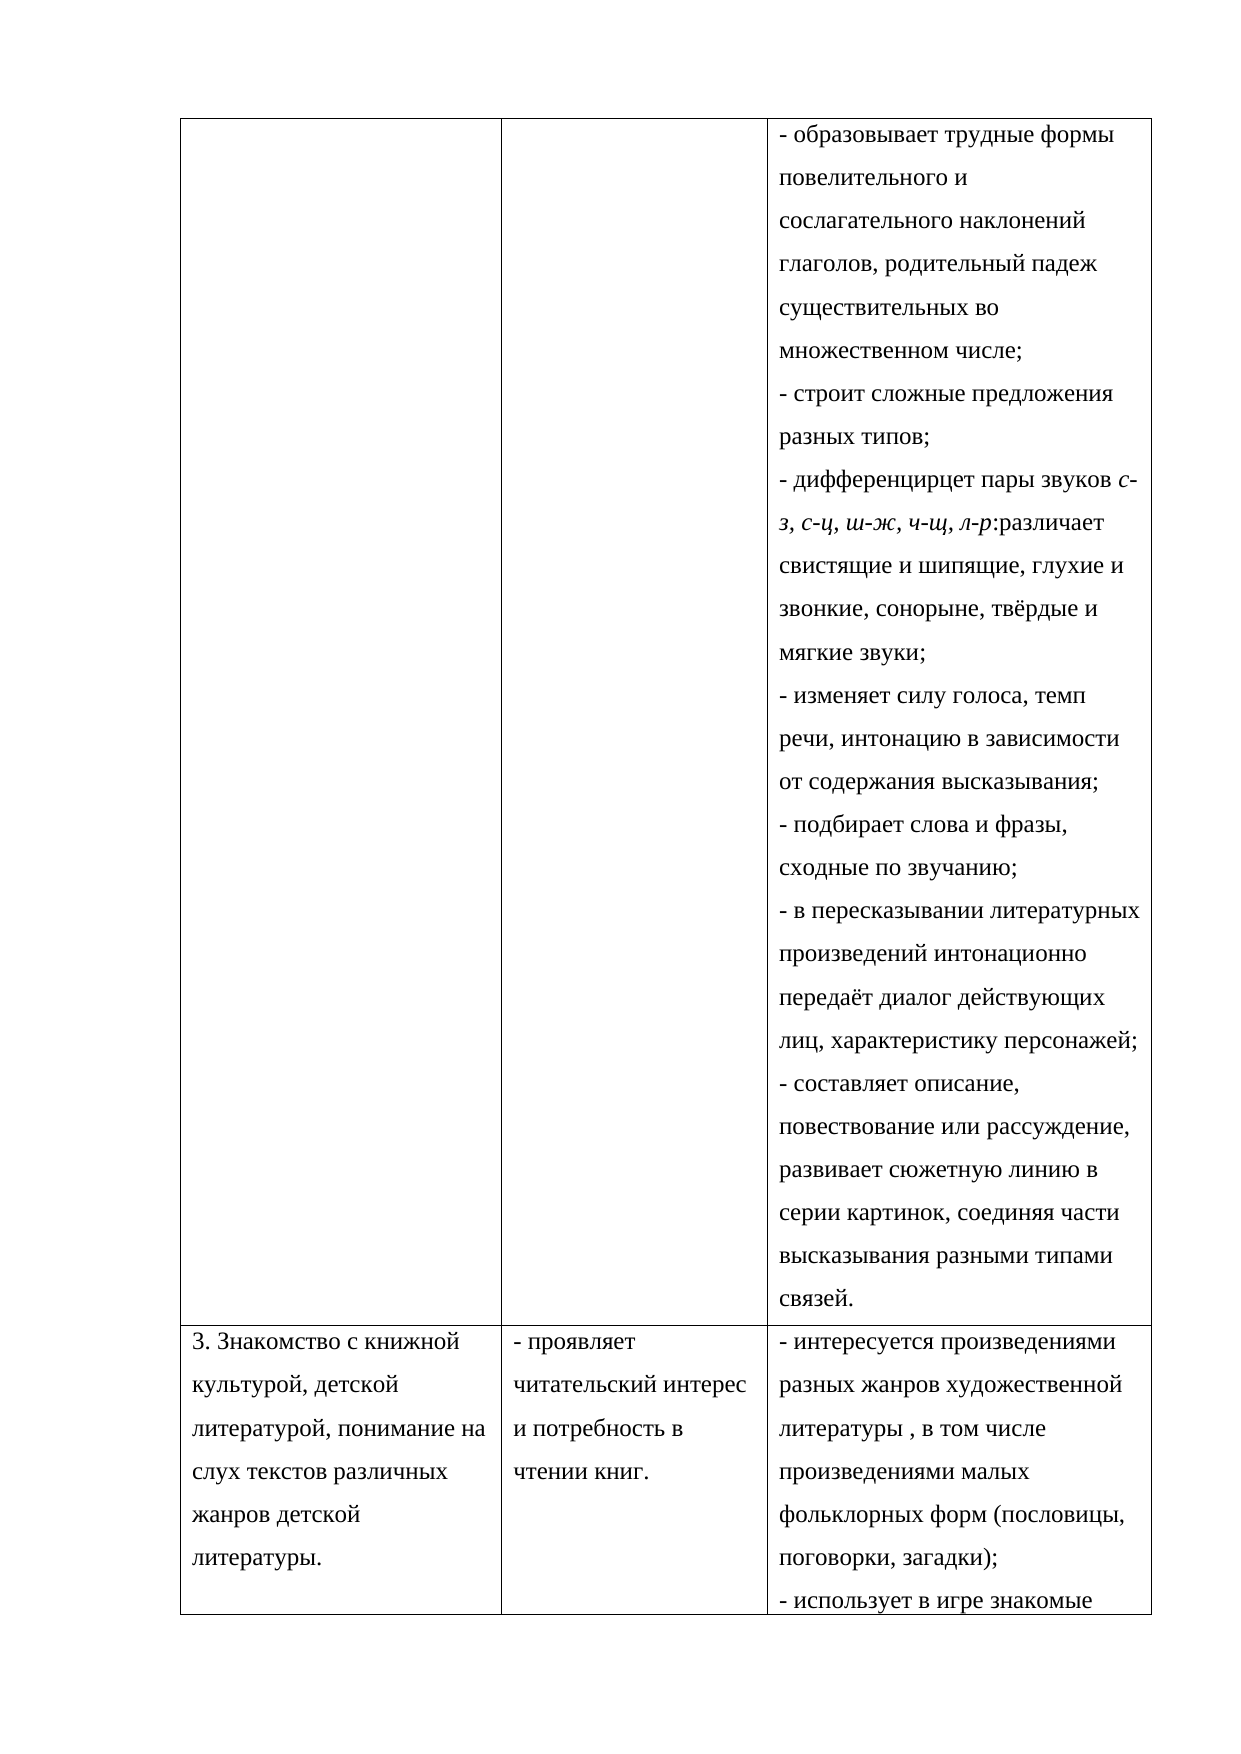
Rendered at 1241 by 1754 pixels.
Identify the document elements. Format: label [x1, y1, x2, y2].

table_cell [502, 119, 767, 1325]
table_cell [181, 119, 501, 1325]
table_cell [181, 1326, 501, 1614]
table_cell [502, 1326, 767, 1614]
table_cell [768, 119, 1151, 1325]
table_cell [768, 1326, 1151, 1614]
